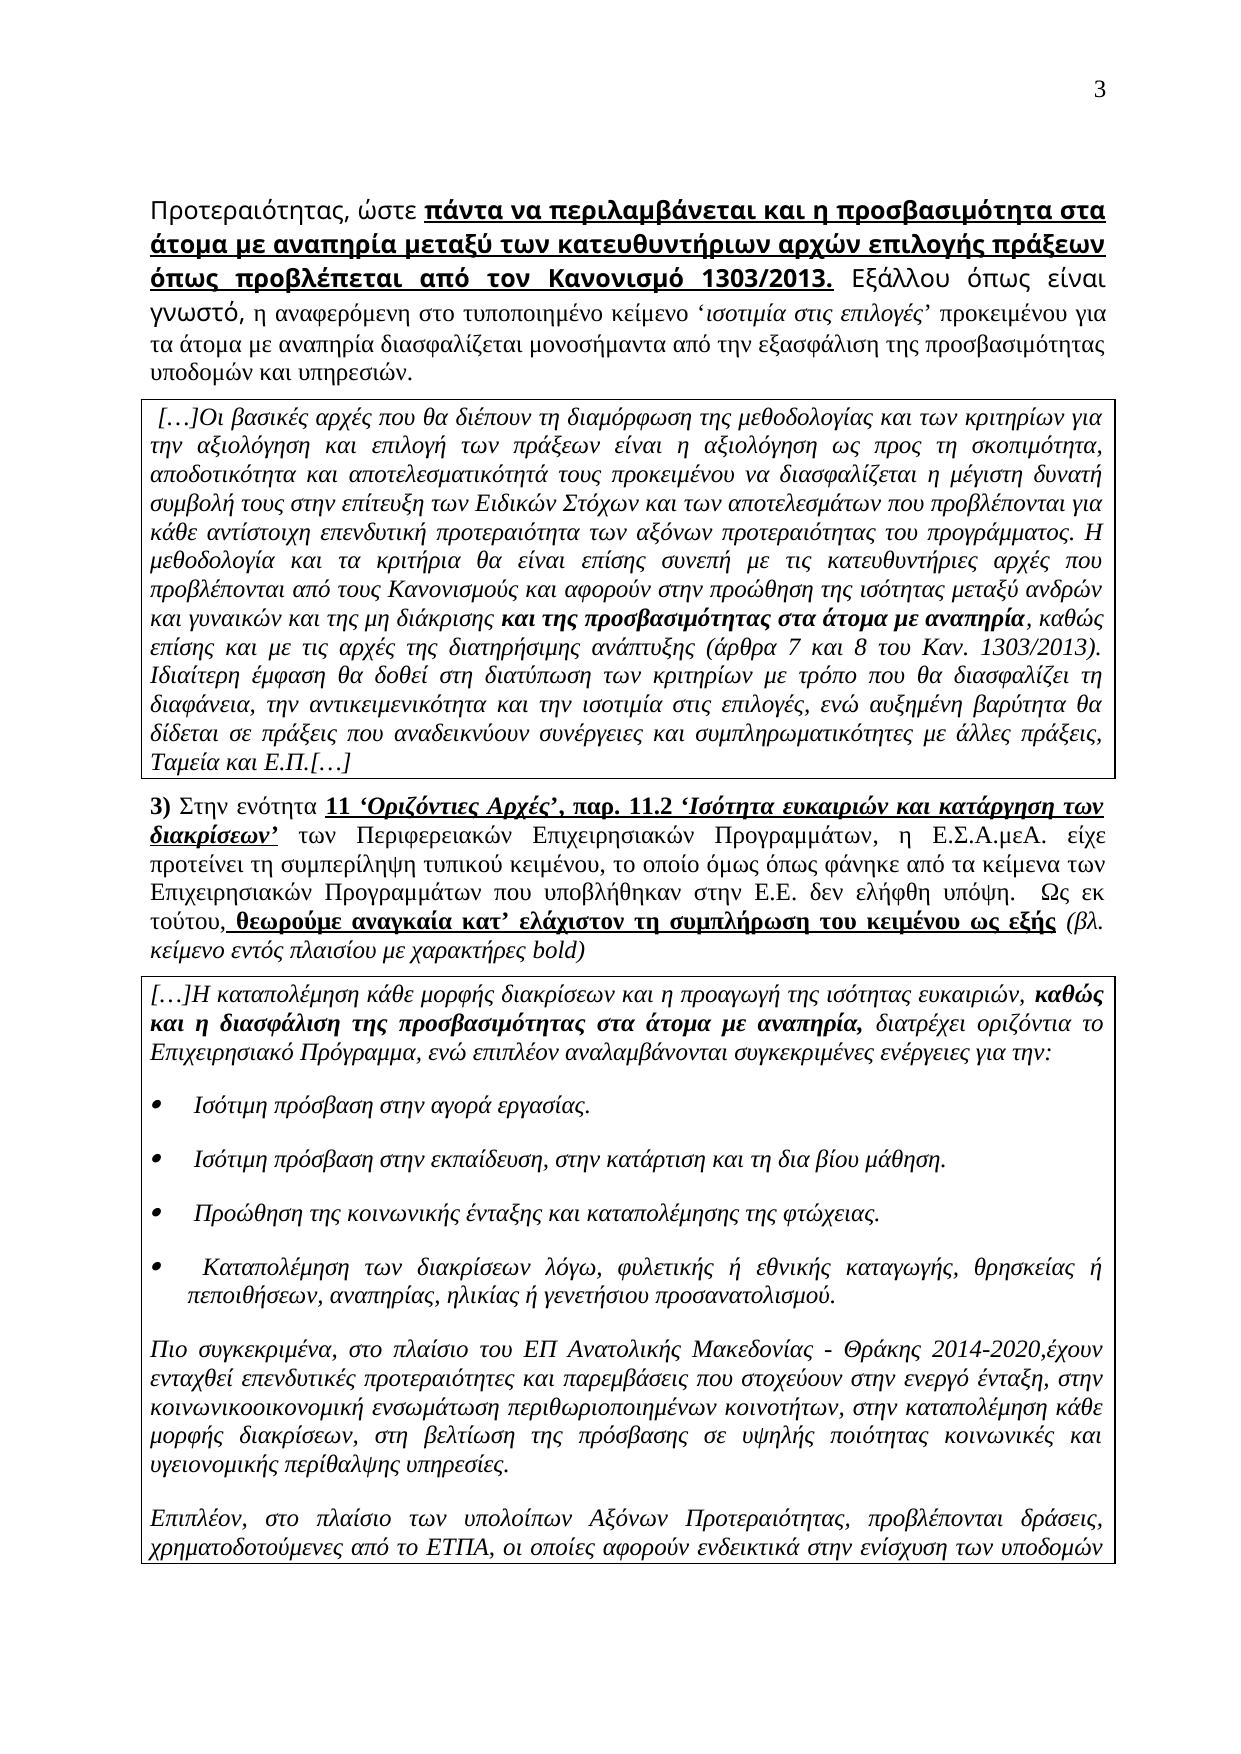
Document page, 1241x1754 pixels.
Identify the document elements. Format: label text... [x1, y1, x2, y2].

list Προώθηση της κοινωνικής ένταξης και καταπολέμησης της φτώχειας. [142, 1195, 1114, 1227]
list Ισότιμη πρόσβαση στην αγορά εργασίας. [142, 1087, 1114, 1119]
text […]Οι βασικές αρχές που θα διέπουν τη διαμόρφωση της μεθοδολογίας και των κριτηρίων για την αξιολόγηση και επιλογή των πράξεων είναι η αξιολόγηση ως προς τη σκοπιμότητα, αποδοτικότητα και αποτελεσματικότητά τους προκειμένου να διασφαλίζεται η μέγιστη δυνατή συμβολή τους στην επίτευξη των Ειδικών Στόχων και των αποτελεσμάτων που προβλέπονται για κάθε αντίστοιχη επενδυτική προτεραιότητα των αξόνων προτεραιότητας του προγράμματος. Η μεθοδολογία και τα κριτήρια θα είναι επίσης συνεπή με τις κατευθυντήριες αρχές που προβλέπονται από τους Κανονισμούς και αφορούν στην προώθηση της ισότητας μεταξύ ανδρών και γυναικών και της μη διάκρισης και της προσβασιμότητας στα άτομα με αναπηρία, καθώς επίσης και με τις αρχές της διατηρήσιμης ανάπτυξης (άρθρα 7 και 8 του Καν. 1303/2013). Ιδιαίτερη έμφαση θα δοθεί στη διατύπωση των κριτηρίων με τρόπο που θα διασφαλίζει τη διαφάνεια, την αντικειμενικότητα και την ισοτιμία στις επιλογές, ενώ αυξημένη βαρύτητα θα δίδεται σε πράξεις που αναδεικνύουν συνέργειες και συμπληρωματικότητες με άλλες πράξεις, Ταμεία και Ε.Π.[…] [142, 400, 1114, 778]
text Πιο συγκεκριμένα, στο πλαίσιο του ΕΠ Ανατολικής Μακεδονίας - Θράκης 2014-2020,έχουν ενταχθεί επενδυτικές προτεραιότητες και παρεμβάσεις που στοχεύουν στην ενεργό ένταξη, στην κοινωνικοοικονομική ενσωμάτωση περιθωριοποιημένων κοινοτήτων, στην καταπολέμηση κάθε μορφής διακρίσεων, στη βελτίωση της πρόσβασης σε υψηλής ποιότητας κοινωνικές και υγειονομικής περίθαλψης υπηρεσίες. [142, 1331, 1114, 1478]
text 3) Στην ενότητα 11 ‘Οριζόντιες Αρχές’, παρ. 11.2 ‘Ισότητα ευκαιριών και κατάργηση των διακρίσεων’ των Περιφερειακών Επιχειρησιακών Προγραμμάτων, η Ε.Σ.Α.μεΑ. είχε προτείνει τη συμπερίληψη τυπικού κειμένου, το οποίο όμως όπως φάνηκε από τα κείμενα των Επιχειρησιακών Προγραμμάτων που υποβλήθηκαν στην Ε.Ε. δεν ελήφθη υπόψη. Ως εκ τούτου, θεωρούμε αναγκαία κατ’ ελάχιστον τη συμπλήρωση του κειμένου ως εξής (βλ. κείμενο εντός πλαισίου με χαρακτήρες bold) [150, 791, 1106, 964]
text […]Η καταπολέμηση κάθε μορφής διακρίσεων και η προαγωγή της ισότητας ευκαιριών, καθώς και η διασφάλιση της προσβασιμότητας στα άτομα με αναπηρία, διατρέχει οριζόντια το Επιχειρησιακό Πρόγραμμα, ενώ επιπλέον αναλαμβάνονται συγκεκριμένες ενέργειες για την: [142, 977, 1114, 1066]
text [150, 192, 1106, 255]
list Ισότιμη πρόσβαση στην εκπαίδευση, στην κατάρτιση και τη δια βίου μάθηση. [142, 1141, 1114, 1173]
list Καταπολέμηση των διακρίσεων λόγω, φυλετικής ή εθνικής καταγωγής, θρησκείας ή πεποιθήσεων, αναπηρίας, ηλικίας ή γενετήσιου προσανατολισμού. [142, 1249, 1114, 1309]
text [142, 1500, 1114, 1563]
